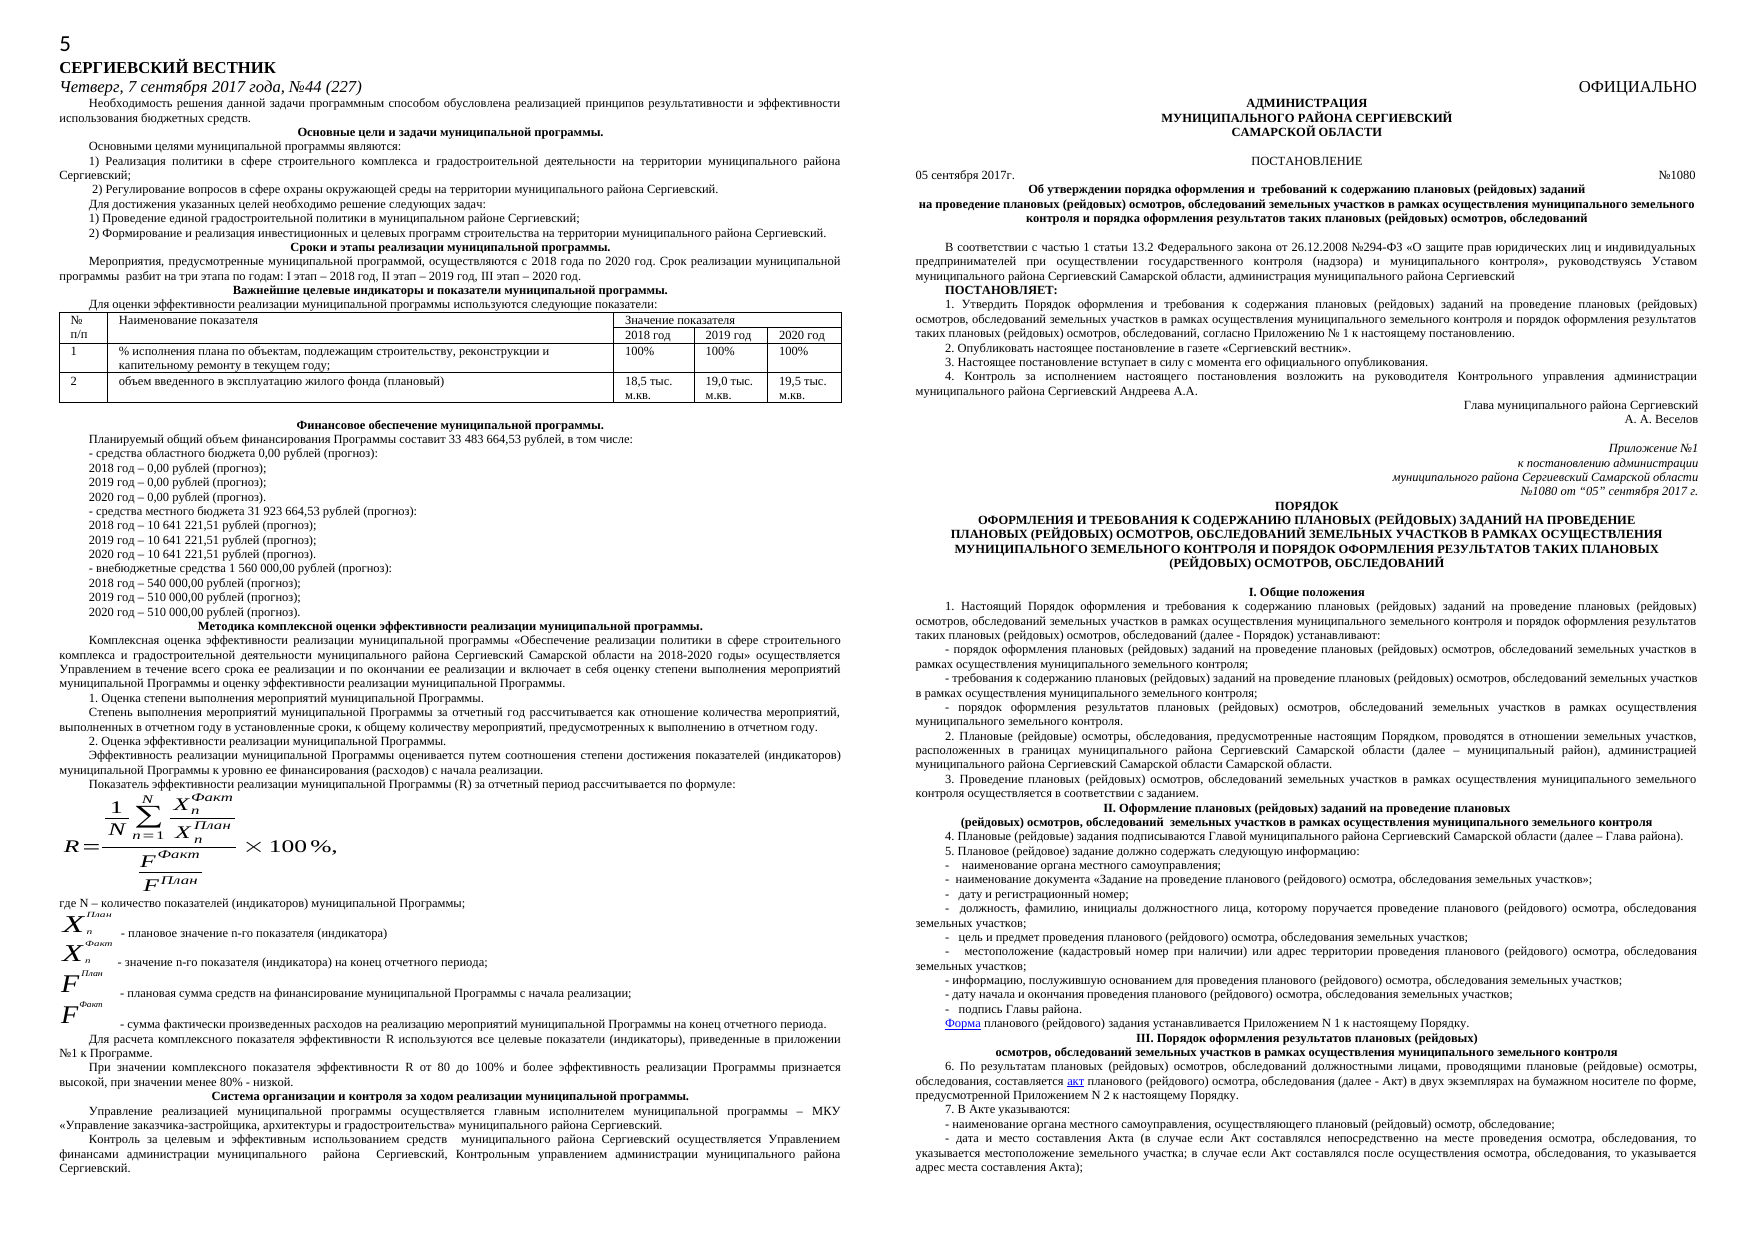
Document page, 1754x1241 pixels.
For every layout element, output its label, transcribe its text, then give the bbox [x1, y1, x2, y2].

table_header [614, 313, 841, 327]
text Для расчета комплексного показателя эффективности R используются все целевые показатели (индикаторы), приведенные в приложении №1 к Программе. [59, 1031, 842, 1060]
text В соответствии с частью 1 статьи 13.2 Федерального закона от 26.12.2008 №294-ФЗ «О защите прав юридических лиц и индивидуальных предпринимателей при осуществлении государственного контроля (надзора) и муниципального контроля», руководствуясь Уставом муниципального района Сергиевский Самарской области, администрация муниципального района Сергиевский [915, 240, 1698, 283]
text 2) Формирование и реализация инвестиционных и целевых программ строительства на территории муниципального района Сергиевский. [59, 225, 842, 240]
text Приложение №1 [915, 441, 1698, 455]
text Степень выполнения мероприятий муниципальной Программы за отчетный год рассчитывается как отношение количества мероприятий, выполненных в отчетном году в установленные сроки, к общему количеству мероприятий, предусмотренных к выполнению в отчетном году. [59, 705, 842, 734]
text 2019 год – 0,00 рублей (прогноз); [59, 475, 842, 489]
text 1. Настоящий Порядок оформления и требования к содержанию плановых (рейдовых) заданий на проведение плановых (рейдовых) осмотров, обследований земельных участков в рамках осуществления муниципального земельного контроля и порядок оформления результатов таких плановых (рейдовых) осмотров, обследований (далее - Порядок) устанавливают: [915, 599, 1698, 642]
text Основными целями муниципальной программы являются: [59, 139, 842, 153]
text ПОСТАНОВЛЯЕТ: [915, 283, 1698, 297]
text - наименование органа местного самоуправления, осуществляющего плановый (рейдовый) осмотр, обследование; [915, 1117, 1698, 1131]
text - плановое значение n-го показателя (индикатора) [59, 910, 842, 940]
text Планируемый общий объем финансирования Программы составит 33 483 664,53 рублей, в том числе: [59, 432, 842, 446]
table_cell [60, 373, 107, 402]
text 3. Настоящее постановление вступает в силу с момента его официального опубликования. [915, 355, 1698, 369]
text - значение n-го показателя (индикатора) на конец отчетного периода; [59, 940, 842, 969]
text 7. В Акте указываются: [915, 1102, 1698, 1117]
text Мероприятия, предусмотренные муниципальной программой, осуществляются с 2018 года по 2020 год. Срок реализации муниципальной программы разбит на три этапа по годам: I этап – 2018 год, II этап – 2019 год, III этап – 2020 год. [59, 254, 842, 283]
text - дату начала и окончания проведения планового (рейдового) осмотра, обследования земельных участков; [915, 987, 1698, 1002]
text 1. Утвердить Порядок оформления и требования к содержания плановых (рейдовых) заданий на проведение плановых (рейдовых) осмотров, обследований земельных участков в рамках осуществления муниципального земельного контроля и порядок оформления результатов таких плановых (рейдовых) осмотров, обследований, согласно Приложению № 1 к настоящему постановлению. [915, 297, 1698, 340]
text - должность, фамилию, инициалы должностного лица, которому поручается проведение планового (рейдового) осмотра, обследования земельных участков; [915, 901, 1698, 930]
text 4. Контроль за исполнением настоящего постановления возложить на руководителя Контрольного управления администрации муниципального района Сергиевский Андреева А.А. [915, 369, 1698, 398]
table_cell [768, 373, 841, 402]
text (рейдовых) осмотров, обследований земельных участков в рамках осуществления муниципального земельного контроля [915, 815, 1698, 829]
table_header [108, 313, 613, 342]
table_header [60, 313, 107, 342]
text - местоположение (кадастровый номер при наличии) или адрес территории проведения планового (рейдового) осмотра, обследования земельных участков; [915, 944, 1698, 973]
text - внебюджетные средства 1 560 000,00 рублей (прогноз): [59, 561, 842, 576]
text на проведение плановых (рейдовых) осмотров, обследований земельных участков в рамках осуществления муниципального земельного контроля и порядка оформления результатов таких плановых (рейдовых) осмотров, обследований [915, 197, 1698, 225]
text А. А. Веселов [915, 412, 1698, 427]
text Необходимость решения данной задачи программным способом обусловлена реализацией принципов результативности и эффективности использования бюджетных средств. [59, 96, 842, 125]
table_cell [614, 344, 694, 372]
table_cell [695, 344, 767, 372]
text Система организации и контроля за ходом реализации муниципальной программы. [59, 1089, 842, 1103]
text 3. Проведение плановых (рейдовых) осмотров, обследований земельных участков в рамках осуществления муниципального земельного контроля осуществляется в соответствии с заданием. [915, 772, 1698, 800]
text 2019 год – 510 000,00 рублей (прогноз); [59, 590, 842, 604]
text - дату и регистрационный номер; [915, 887, 1698, 901]
text 1. Оценка степени выполнения мероприятий муниципальной Программы. [59, 691, 842, 705]
text - требования к содержанию плановых (рейдовых) заданий на проведение плановых (рейдовых) осмотров, обследований земельных участков в рамках осуществления муниципального земельного контроля; [915, 671, 1698, 700]
text к постановлению администрации [915, 455, 1698, 470]
text МУНИЦИПАЛЬНОГО РАЙОНА СЕРГИЕВСКИЙ [915, 110, 1698, 125]
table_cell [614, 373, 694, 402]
text 2. Опубликовать настоящее постановление в газете «Сергиевский вестник». [915, 340, 1698, 355]
text 2. Оценка эффективности реализации муниципальной Программы. [59, 734, 842, 748]
text I. Общие положения [915, 585, 1698, 599]
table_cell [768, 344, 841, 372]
text Финансовое обеспечение муниципальной программы. [59, 417, 842, 432]
text 2019 год – 10 641 221,51 рублей (прогноз); [59, 532, 842, 547]
text Эффективность реализации муниципальной Программы оценивается путем соотношения степени достижения показателей (индикаторов) муниципальной Программы к уровню ее финансирования (расходов) с начала реализации. [59, 748, 842, 777]
text - информацию, послужившую основанием для проведения планового (рейдового) осмотра, обследования земельных участков; [915, 973, 1698, 987]
text - средства местного бюджета 31 923 664,53 рублей (прогноз): [59, 504, 842, 518]
text - порядок оформления плановых (рейдовых) заданий на проведение плановых (рейдовых) осмотров, обследований земельных участков в рамках осуществления муниципального земельного контроля; [915, 642, 1698, 671]
text 2018 год – 0,00 рублей (прогноз); [59, 461, 842, 475]
text Управление реализацией муниципальной программы осуществляется главным исполнителем муниципальной программы – МКУ «Управление заказчика-застройщика, архитектуры и градостроительства» муниципального района Сергиевский. [59, 1103, 842, 1132]
text Контроль за целевым и эффективным использованием средств муниципального района Сергиевский осуществляется Управлением финансами администрации муниципального района Сергиевский, Контрольным управлением администрации муниципального района Сергиевский. [59, 1132, 842, 1175]
text 4. Плановые (рейдовые) задания подписываются Главой муниципального района Сергиевский Самарской области (далее – Глава района). [915, 829, 1698, 843]
text 2020 год – 0,00 рублей (прогноз). [59, 489, 842, 504]
text 2020 год – 510 000,00 рублей (прогноз). [59, 604, 842, 619]
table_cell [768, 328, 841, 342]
text Сроки и этапы реализации муниципальной программы. [59, 240, 842, 254]
text II. Оформление плановых (рейдовых) заданий на проведение плановых [915, 800, 1698, 815]
text 2018 год – 540 000,00 рублей (прогноз); [59, 576, 842, 590]
text 2) Регулирование вопросов в сфере охраны окружающей среды на территории муниципального района Сергиевский. [59, 182, 842, 197]
text - цель и предмет проведения планового (рейдового) осмотра, обследования земельных участков; [915, 930, 1698, 944]
text Основные цели и задачи муниципальной программы. [59, 125, 842, 139]
text 1) Реализация политики в сфере строительного комплекса и градостроительной деятельности на территории муниципального района Сергиевский; [59, 153, 842, 182]
text №1080 от “05” сентября 2017 г. [915, 484, 1698, 498]
text ПОСТАНОВЛЕНИЕ [915, 153, 1698, 168]
text осмотров, обследований земельных участков в рамках осуществления муниципального земельного контроля [915, 1045, 1698, 1059]
text Важнейшие целевые индикаторы и показатели муниципальной программы. [59, 283, 842, 297]
text Для достижения указанных целей необходимо решение следующих задач: [59, 197, 842, 211]
text 5. Плановое (рейдовое) задание должно содержать следующую информацию: [915, 843, 1698, 858]
text - дата и место составления Акта (в случае если Акт составлялся непосредственно на месте проведения осмотра, обследования, то указывается местоположение земельного участка; в случае если Акт составлялся после осуществления осмотра, обследования, то указывается адрес места составления Акта); [915, 1131, 1698, 1174]
text ПЛАНОВЫХ (РЕЙДОВЫХ) ОСМОТРОВ, ОБСЛЕДОВАНИЙ ЗЕМЕЛЬНЫХ УЧАСТКОВ В РАМКАХ ОСУЩЕСТВЛЕНИЯ МУНИЦИПАЛЬНОГО ЗЕМЕЛЬНОГО КОНТРОЛЯ И ПОРЯДОК ОФОРМЛЕНИЯ РЕЗУЛЬТАТОВ ТАКИХ ПЛАНОВЫХ (РЕЙДОВЫХ) ОСМОТРОВ, ОБСЛЕДОВАНИЙ [915, 527, 1698, 570]
text Показатель эффективности реализации муниципальной Программы (R) за отчетный период рассчитывается по формуле: [59, 777, 842, 791]
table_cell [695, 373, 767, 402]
text Форма планового (рейдового) задания устанавливается Приложением N 1 к настоящему Порядку. [915, 1016, 1698, 1030]
text АДМИНИСТРАЦИЯ [915, 96, 1698, 110]
text Глава муниципального района Сергиевский [915, 398, 1698, 412]
text При значении комплексного показателя эффективности R от 80 до 100% и более эффективность реализации Программы признается высокой, при значении менее 80% - низкой. [59, 1060, 842, 1089]
text Комплексная оценка эффективности реализации муниципальной программы «Обеспечение реализации политики в сфере строительного комплекса и градостроительной деятельности муниципального района Сергиевский Самарской области на 2018-2020 годы» осуществляется Управлением в течение всего срока ее реализации и по окончании ее реализации и включает в себя оценку степени выполнения мероприятий муниципальной Программы и оценку эффективности реализации муниципальной Программы. [59, 633, 842, 691]
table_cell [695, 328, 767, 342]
text ПОРЯДОК [915, 498, 1698, 513]
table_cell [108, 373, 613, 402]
text 2020 год – 10 641 221,51 рублей (прогноз). [59, 547, 842, 561]
text - средства областного бюджета 0,00 рублей (прогноз): [59, 446, 842, 461]
text 6. По результатам плановых (рейдовых) осмотров, обследований должностными лицами, проводящими плановые (рейдовые) осмотры, обследования, составляется акт планового (рейдового) осмотра, обследования (далее - Акт) в двух экземплярах на бумажном носителе по форме, предусмотренной Приложением N 2 к настоящему Порядку. [915, 1059, 1698, 1102]
text ОФОРМЛЕНИЯ И ТРЕБОВАНИЯ К СОДЕРЖАНИЮ ПЛАНОВЫХ (РЕЙДОВЫХ) ЗАДАНИЙ НА ПРОВЕДЕНИЕ [915, 513, 1698, 527]
text Об утверждении порядка оформления и требований к содержанию плановых (рейдовых) заданий [915, 182, 1698, 197]
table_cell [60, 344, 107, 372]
text III. Порядок оформления результатов плановых (рейдовых) [915, 1030, 1698, 1045]
text 1) Проведение единой градостроительной политики в муниципальном районе Сергиевский; [59, 211, 842, 225]
text - порядок оформления результатов плановых (рейдовых) осмотров, обследований земельных участков в рамках осуществления муниципального земельного контроля. [915, 700, 1698, 728]
text 2. Плановые (рейдовые) осмотры, обследования, предусмотренные настоящим Порядком, проводятся в отношении земельных участков, расположенных в границах муниципального района Сергиевский Самарской области (далее – муниципальный район), администрацией муниципального района Сергиевский Самарской области Самарской области. [915, 728, 1698, 772]
text 05 сентября 2017г. №1080 [915, 168, 1698, 182]
text Методика комплексной оценки эффективности реализации муниципальной программы. [59, 619, 842, 633]
text - сумма фактически произведенных расходов на реализацию мероприятий муниципальной Программы на конец отчетного периода. [59, 1000, 842, 1031]
text муниципального района Сергиевский Самарской области [915, 470, 1698, 484]
text Для оценки эффективности реализации муниципальной программы используются следующие показатели: [59, 297, 842, 312]
text - плановая сумма средств на финансирование муниципальной Программы с начала реализации; [59, 969, 842, 1000]
text - наименование документа «Задание на проведение планового (рейдового) осмотра, обследования земельных участков»; [915, 872, 1698, 887]
text где N – количество показателей (индикаторов) муниципальной Программы; [59, 896, 842, 910]
text 2018 год – 10 641 221,51 рублей (прогноз); [59, 518, 842, 532]
text САМАРСКОЙ ОБЛАСТИ [915, 125, 1698, 139]
text - подпись Главы района. [915, 1002, 1698, 1016]
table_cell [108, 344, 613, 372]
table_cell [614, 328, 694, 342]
text - наименование органа местного самоуправления; [915, 858, 1698, 872]
